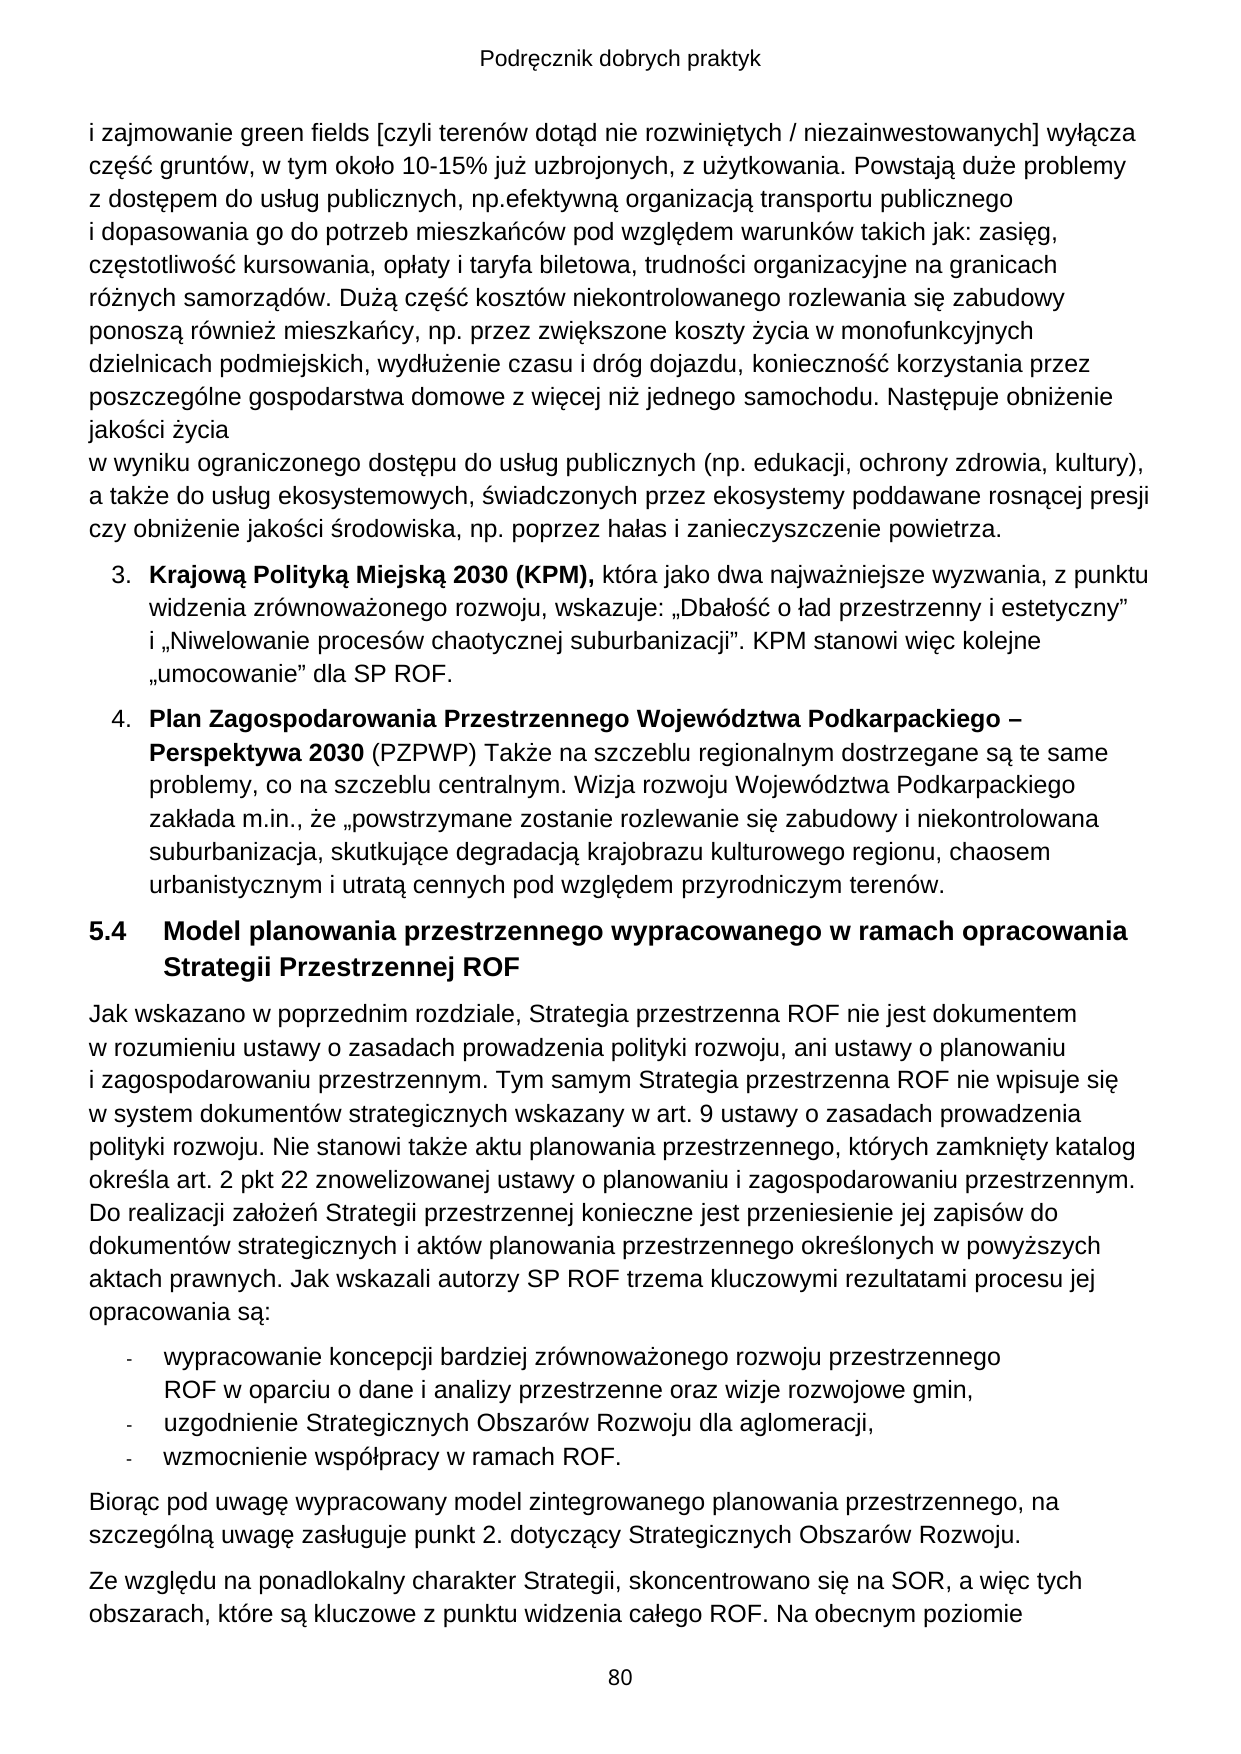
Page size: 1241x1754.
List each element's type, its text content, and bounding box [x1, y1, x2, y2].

text Jak wskazano w poprzednim rozdziale, Strategia przestrzenna ROF nie jest dokumentem w rozumieniu ustawy o zasadach prowadzenia polityki rozwoju, ani ustawy o planowaniu i zagospodarowaniu przestrzennym. Tym samym Strategia przestrzenna ROF nie wpisuje się w system dokumentów strategicznych wskazany w art. 9 ustawy o zasadach prowadzenia polityki rozwoju. Nie stanowi także aktu planowania przestrzennego, których zamknięty katalog określa art. 2 pkt 22 znowelizowanej ustawy o planowaniu i zagospodarowaniu przestrzennym. Do realizacji założeń Strategii przestrzennej konieczne jest przeniesienie jej zapisów do dokumentów strategicznych i aktów planowania przestrzennego określonych w powyższych aktach prawnych. Jak wskazali autorzy SP ROF trzema kluczowymi rezultatami procesu jej opracowania są: [89, 999, 1152, 1325]
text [89, 118, 1152, 543]
list Krajową Polityką Miejską 2030 (KPM), która jako dwa najważniejsze wyzwania, z punktu widzenia zrównoważonego rozwoju, wskazuje: „Dbałość o ład przestrzenny i estetyczny” i „Niwelowanie procesów chaotycznej suburbanizacji”. KPM stanowi więc kolejne „umocowanie” dla SP ROF. [111, 560, 1152, 688]
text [89, 1566, 1152, 1627]
list Plan Zagospodarowania Przestrzennego Województwa Podkarpackiego – Perspektywa 2030 (PZPWP) Także na szczeblu regionalnym dostrzegane są te same problemy, co na szczeblu centralnym. Wizja rozwoju Województwa Podkarpackiego zakłada m.in., że „powstrzymane zostanie rozlewanie się zabudowy i niekontrolowana suburbanizacja, skutkujące degradacją krajobrazu kulturowego regionu, chaosem urbanistycznym i utratą cennych pod względem przyrodniczym terenów. [111, 704, 1152, 898]
subtitle Model planowania przestrzennego wypracowanego w ramach opracowania Strategii Przestrzennej ROF [89, 915, 1152, 982]
text Biorąc pod uwagę wypracowany model zintegrowanego planowania przestrzennego, na szczególną uwagę zasługuje punkt 2. dotyczący Strategicznych Obszarów Rozwoju. [89, 1487, 1152, 1549]
list uzgodnienie Strategicznych Obszarów Rozwoju dla aglomeracji, [126, 1408, 1152, 1437]
list wzmocnienie współpracy w ramach ROF. [126, 1441, 1152, 1470]
list wypracowanie koncepcji bardziej zrównoważonego rozwoju przestrzennego ROF w oparciu o dane i analizy przestrzenne oraz wizje rozwojowe gmin, [126, 1342, 1019, 1404]
